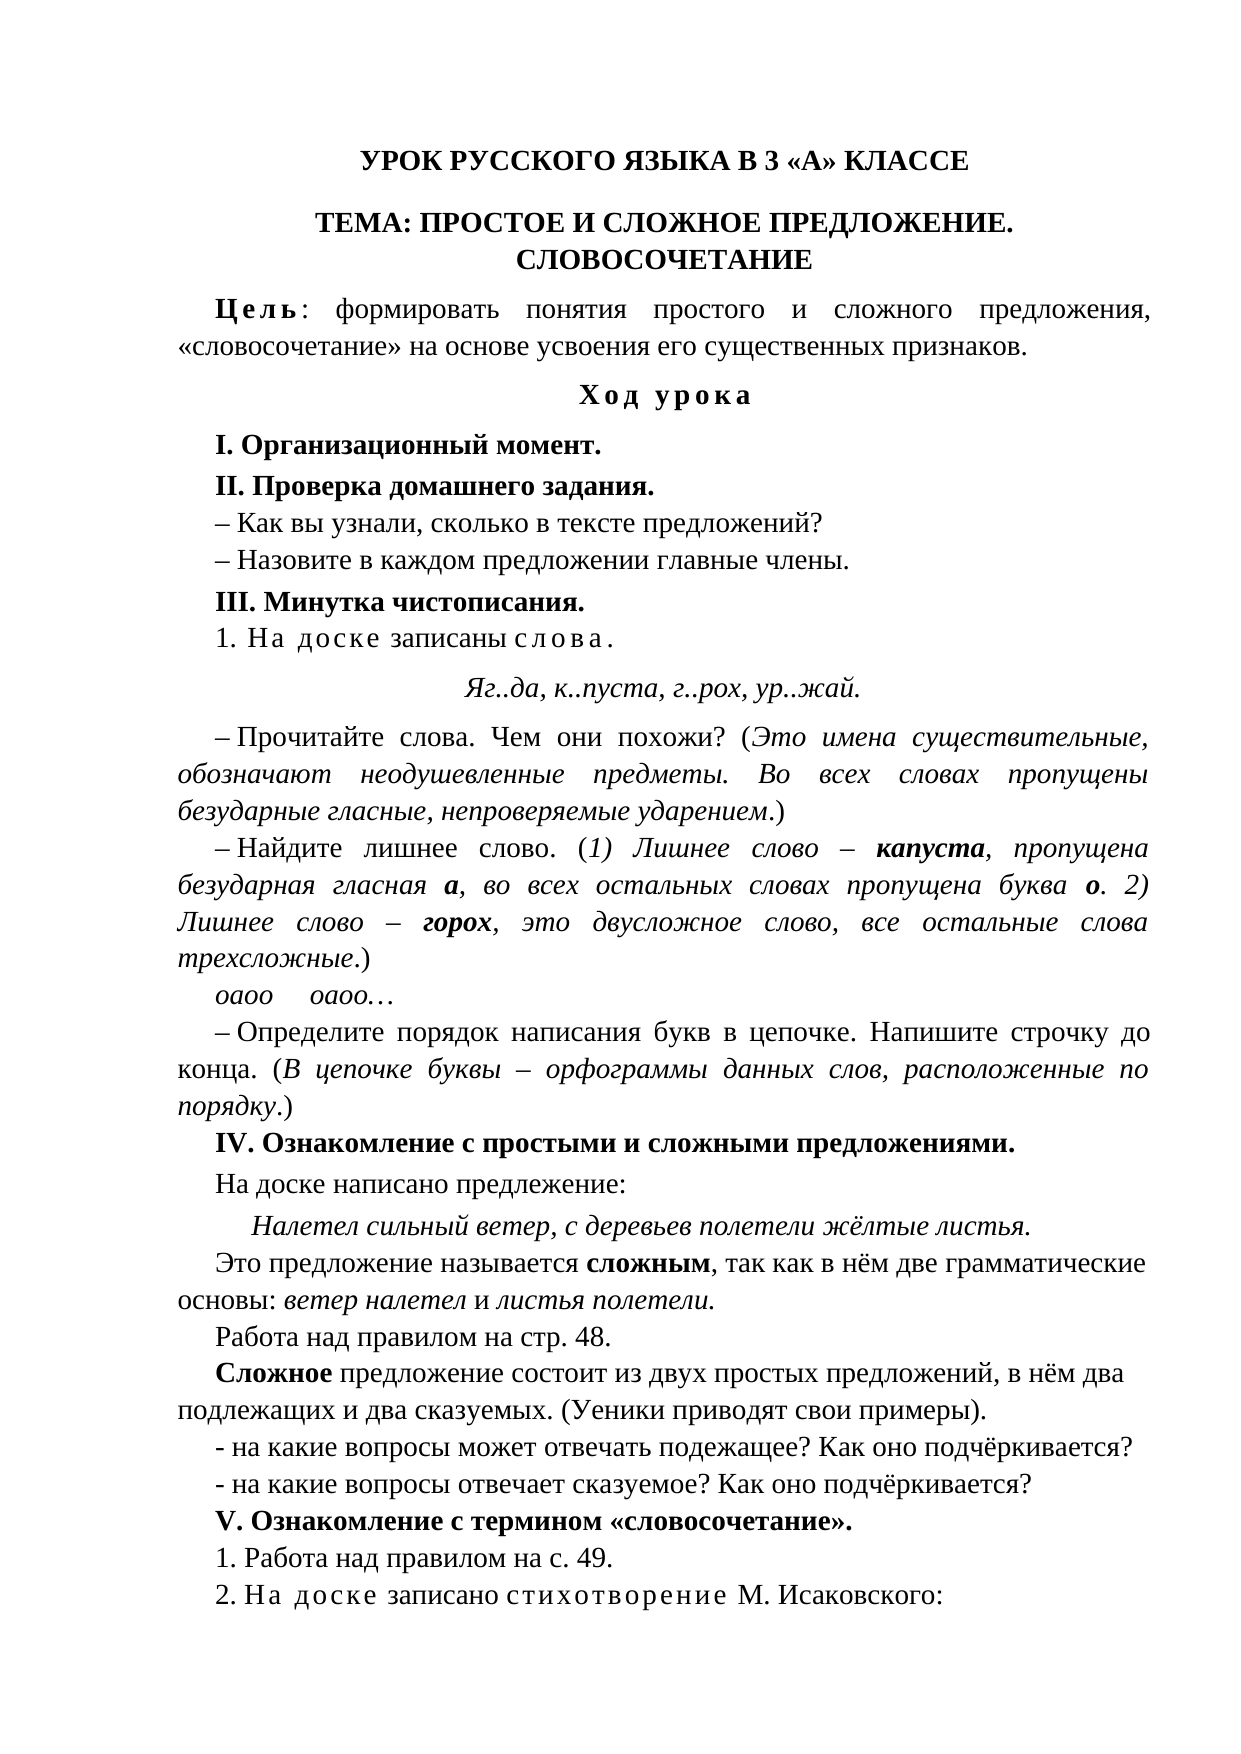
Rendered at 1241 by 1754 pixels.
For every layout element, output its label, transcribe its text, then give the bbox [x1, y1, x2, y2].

text - на какие вопросы отвечает сказуемое? Как оно подчёркивается? [177, 1466, 1152, 1500]
text – Найдите лишнее слово. (1) Лишнее слово – капуста, пропущена безударная гласная а, во всех остальных словах пропущена буква о. 2) Лишнее слово – горох, это двусложное слово, все остальные слова трехсложные.) [177, 830, 1152, 974]
text Ход урока [177, 377, 1152, 411]
text На доске написано предлежение: [177, 1167, 1152, 1200]
text - на какие вопросы может отвечать подежащее? Как оно подчёркивается? [177, 1429, 1152, 1463]
text – Прочитайте слова. Чем они похожи? (Это имена существительные, обозначают неодушевленные предметы. Во всех словах пропущены безударные гласные, непроверяемые ударением.) [177, 719, 1152, 827]
text 2. На доске записано стихотворение М. Исаковского: [177, 1577, 1152, 1610]
text Сложное предложение состоит из двух простых предложений, в нём два подлежащих и два сказуемых. (Уеники приводят свои примеры). [177, 1356, 1152, 1426]
text Работа над правилом на стр. 48. [177, 1319, 1152, 1352]
text V. Ознакомление с термином «словосочетание». [177, 1503, 1152, 1537]
text II. Проверка домашнего задания. [177, 468, 1152, 502]
text тема: Простое и сложное предложение. Словосочетание [177, 205, 1152, 275]
text оаоо оаоо… [177, 977, 1152, 1011]
text Яг..да, к..пуста, г..рох, ур..жай. [177, 670, 1152, 703]
text 1. Работа над правилом на с. 49. [177, 1540, 1152, 1573]
text Налетел сильный ветер, с деревьев полетели жёлтые листья. [177, 1208, 1152, 1242]
text – Как вы узнали, сколько в тексте предложений? [177, 505, 1152, 539]
text – Назовите в каждом предложении главные члены. [177, 542, 1152, 576]
text III. Минутка чистописания. [177, 584, 1152, 617]
text IV. Ознакомление с простыми и сложными предложениями. [177, 1125, 1152, 1158]
text Цель: формировать понятия простого и сложного предложения, «словосочетание» на основе усвоения его существенных признаков. [177, 291, 1152, 362]
text 1. На доске записаны слова. [177, 621, 1152, 654]
text – Определите порядок написания букв в цепочке. Напишите строчку до конца. (В цепочке буквы – орфограммы данных слов, расположенные по порядку.) [177, 1014, 1152, 1122]
text урок русского языка в 3 «А» классе [177, 143, 1152, 177]
text Это предложение называется сложным, так как в нём две грамматические основы: ветер налетел и листья полетели. [177, 1245, 1152, 1315]
text I. Организационный момент. [177, 427, 1152, 460]
